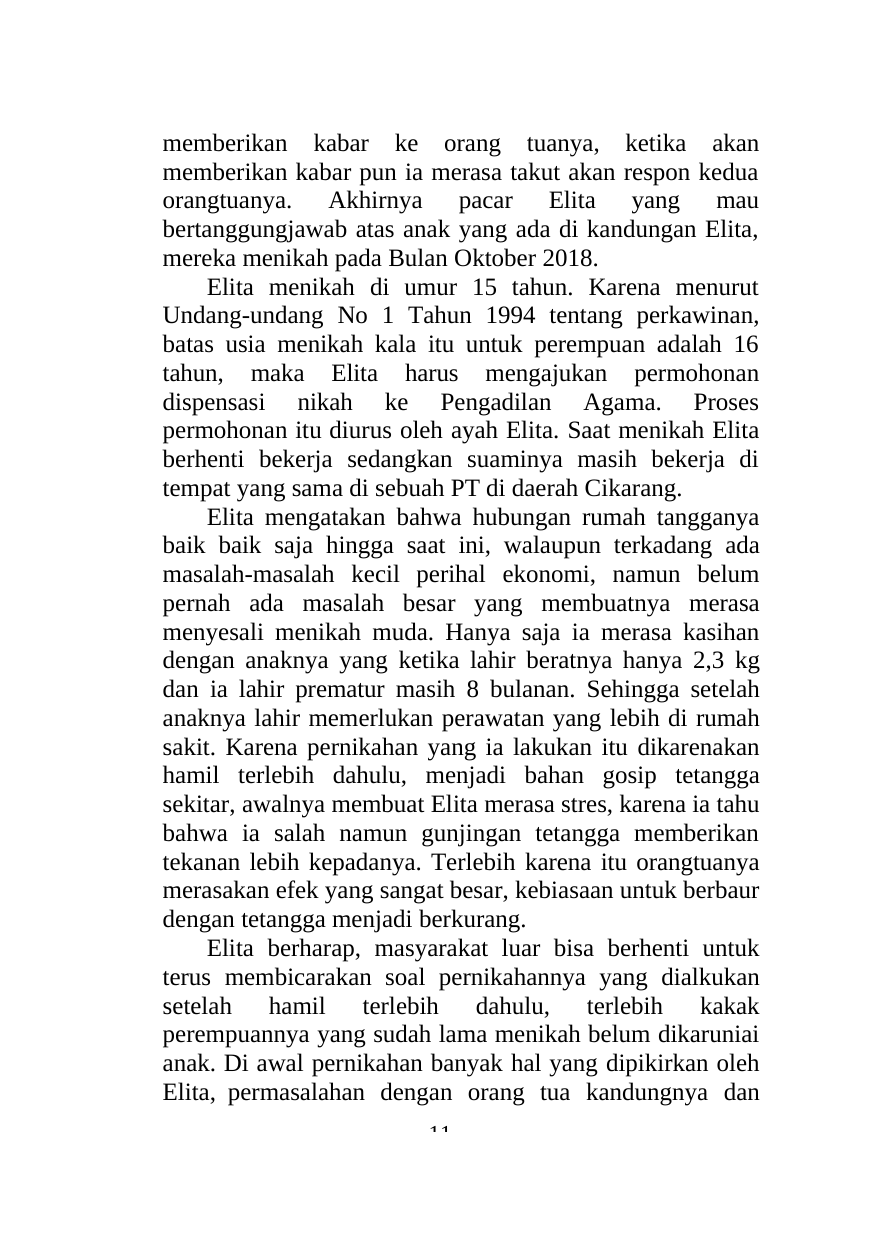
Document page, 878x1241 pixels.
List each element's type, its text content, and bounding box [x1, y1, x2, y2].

text memberikan kabar ke orang tuanya, ketika akan memberikan kabar pun ia merasa takut akan respon kedua orangtuanya. Akhirnya pacar Elita yang mau bertanggungjawab atas anak yang ada di kandungan Elita, mereka menikah pada Bulan Oktober 2018. [162, 128, 759, 272]
text Elita mengatakan bahwa hubungan rumah tangganya baik baik saja hingga saat ini, walaupun terkadang ada masalah-masalah kecil perihal ekonomi, namun belum pernah ada masalah besar yang membuatnya merasa menyesali menikah muda. Hanya saja ia merasa kasihan dengan anaknya yang ketika lahir beratnya hanya 2,3 kg dan ia lahir prematur masih 8 bulanan. Sehingga setelah anaknya lahir memerlukan perawatan yang lebih di rumah sakit. Karena pernikahan yang ia lakukan itu dikarenakan hamil terlebih dahulu, menjadi bahan gosip tetangga sekitar, awalnya membuat Elita merasa stres, karena ia tahu bahwa ia salah namun gunjingan tetangga memberikan tekanan lebih kepadanya. Terlebih karena itu orangtuanya merasakan efek yang sangat besar, kebiasaan untuk berbaur dengan tetangga menjadi berkurang. [162, 502, 760, 933]
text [162, 933, 760, 1106]
text Elita menikah di umur 15 tahun. Karena menurut Undang-undang No 1 Tahun 1994 tentang perkawinan, batas usia menikah kala itu untuk perempuan adalah 16 tahun, maka Elita harus mengajukan permohonan dispensasi nikah ke Pengadilan Agama. Proses permohonan itu diurus oleh ayah Elita. Saat menikah Elita berhenti bekerja sedangkan suaminya masih bekerja di tempat yang sama di sebuah PT di daerah Cikarang. [162, 272, 759, 502]
